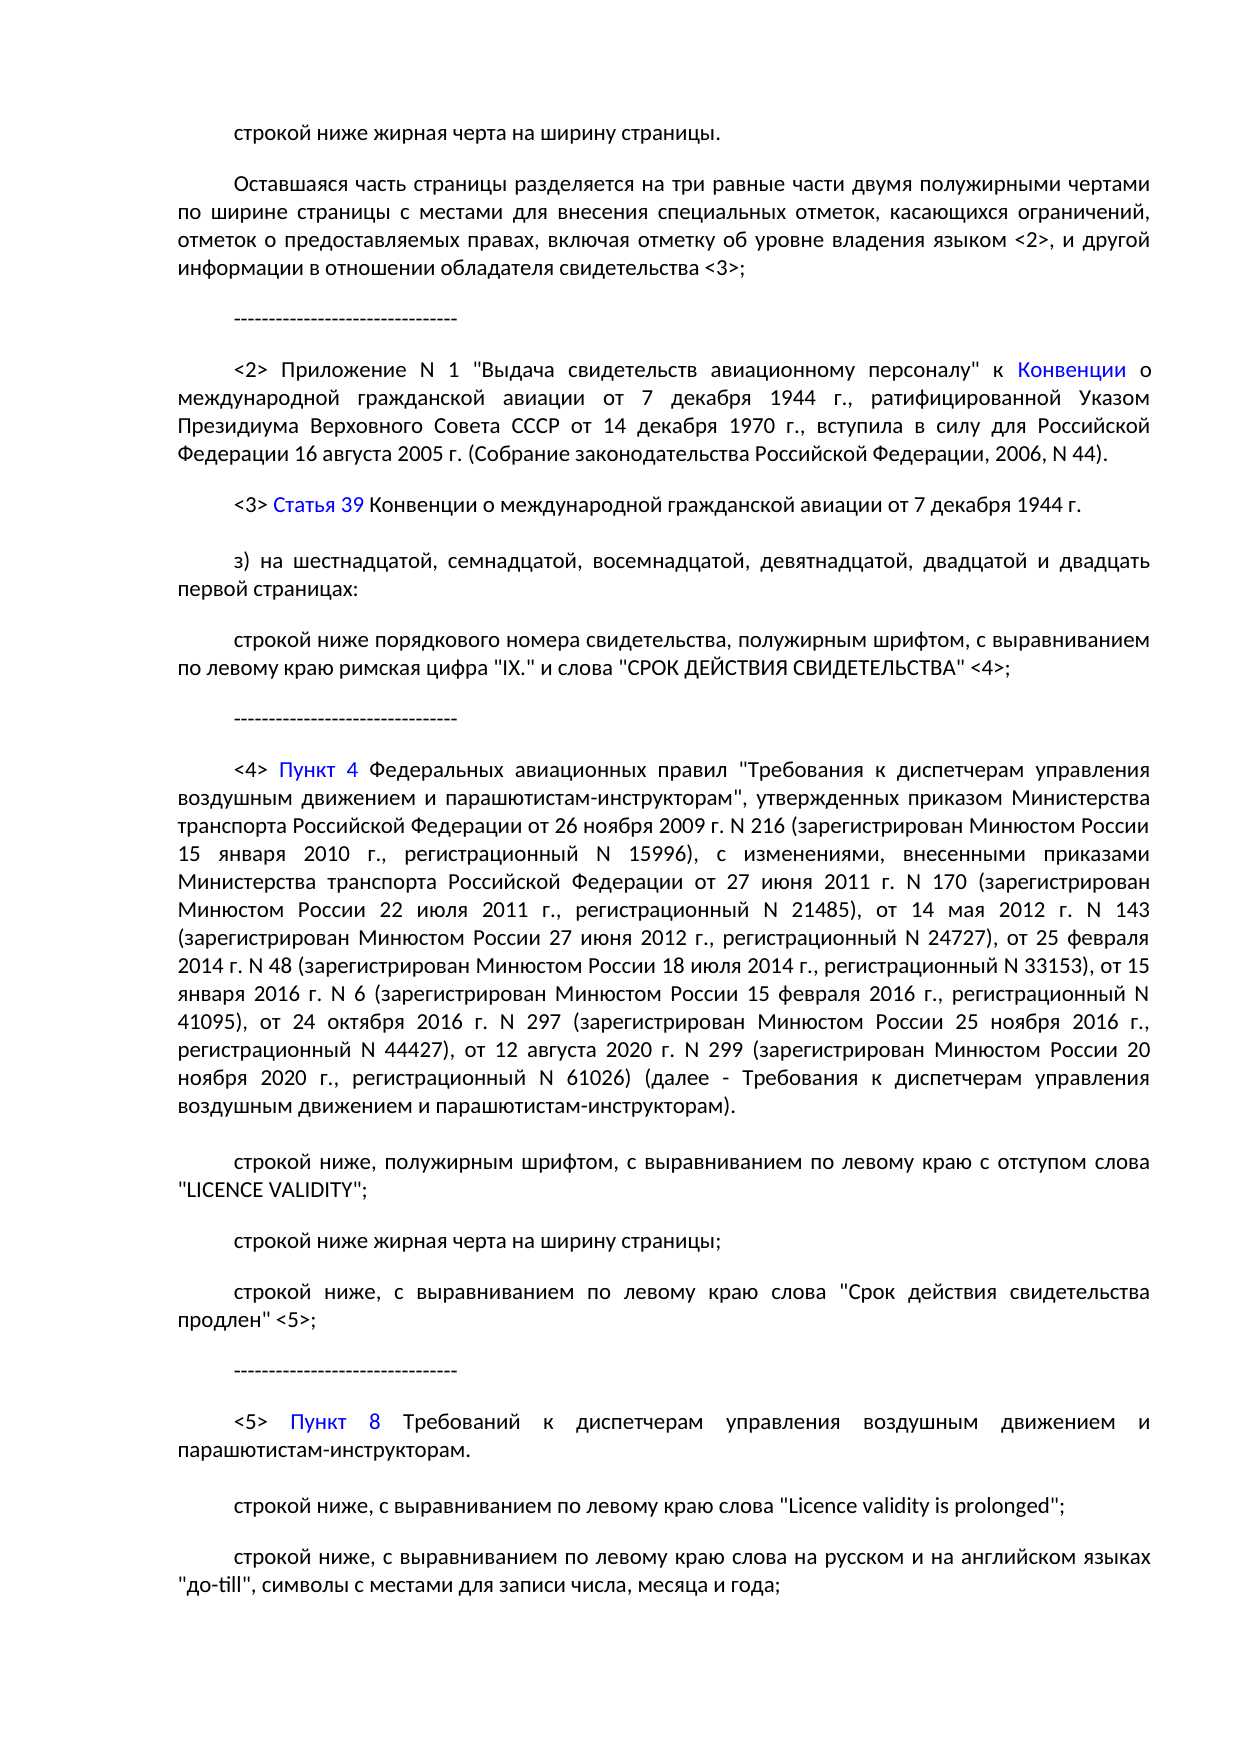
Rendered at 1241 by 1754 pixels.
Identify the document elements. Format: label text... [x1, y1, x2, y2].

text -------------------------------- [177, 1356, 1152, 1384]
text строкой ниже, с выравниванием по левому краю слова на русском и на английском языках "до-till", символы с местами для записи числа, месяца и года; [177, 1542, 1152, 1598]
text -------------------------------- [177, 704, 1152, 732]
text строкой ниже порядкового номера свидетельства, полужирным шрифтом, с выравниванием по левому краю римская цифра "IX." и слова "СРОК ДЕЙСТВИЯ СВИДЕТЕЛЬСТВА" <4>; [177, 625, 1152, 681]
text строкой ниже, с выравниванием по левому краю слова "Срок действия свидетельства продлен" <5>; [177, 1277, 1152, 1333]
text <2> Приложение N 1 "Выдача свидетельств авиационному персоналу" к Конвенции о международной гражданской авиации от 7 декабря 1944 г., ратифицированной Указом Президиума Верховного Совета СССР от 14 декабря 1970 г., вступила в силу для Российской Федерации 16 августа 2005 г. (Собрание законодательства Российской Федерации, 2006, N 44). [177, 355, 1152, 467]
text з) на шестнадцатой, семнадцатой, восемнадцатой, девятнадцатой, двадцатой и двадцать первой страницах: [177, 546, 1152, 602]
text строкой ниже, с выравниванием по левому краю слова "Licence validity is prolonged"; [177, 1491, 1152, 1519]
text <3> Статья 39 Конвенции о международной гражданской авиации от 7 декабря 1944 г. [177, 490, 1152, 518]
text <5> Пункт 8 Требований к диспетчерам управления воздушным движением и парашютистам-инструкторам. [177, 1407, 1152, 1463]
text строкой ниже жирная черта на ширину страницы. [177, 118, 1152, 146]
text Оставшаяся часть страницы разделяется на три равные части двумя полужирными чертами по ширине страницы с местами для внесения специальных отметок, касающихся ограничений, отметок о предоставляемых правах, включая отметку об уровне владения языком <2>, и другой информации в отношении обладателя свидетельства <3>; [177, 169, 1152, 281]
text строкой ниже жирная черта на ширину страницы; [177, 1226, 1152, 1254]
text -------------------------------- [177, 304, 1152, 332]
text <4> Пункт 4 Федеральных авиационных правил "Требования к диспетчерам управления воздушным движением и парашютистам-инструкторам", утвержденных приказом Министерства транспорта Российской Федерации от 26 ноября 2009 г. N 216 (зарегистрирован Минюстом России 15 января 2010 г., регистрационный N 15996), с изменениями, внесенными приказами Министерства транспорта Российской Федерации от 27 июня 2011 г. N 170 (зарегистрирован Минюстом России 22 июля 2011 г., регистрационный N 21485), от 14 мая 2012 г. N 143 (зарегистрирован Минюстом России 27 июня 2012 г., регистрационный N 24727), от 25 февраля 2014 г. N 48 (зарегистрирован Минюстом России 18 июля 2014 г., регистрационный N 33153), от 15 января 2016 г. N 6 (зарегистрирован Минюстом России 15 февраля 2016 г., регистрационный N 41095), от 24 октября 2016 г. N 297 (зарегистрирован Минюстом России 25 ноября 2016 г., регистрационный N 44427), от 12 августа 2020 г. N 299 (зарегистрирован Минюстом России 20 ноября 2020 г., регистрационный N 61026) (далее - Требования к диспетчерам управления воздушным движением и парашютистам-инструкторам). [177, 755, 1152, 1119]
text строкой ниже, полужирным шрифтом, с выравниванием по левому краю с отступом слова "LICENCE VALIDITY"; [177, 1147, 1152, 1203]
